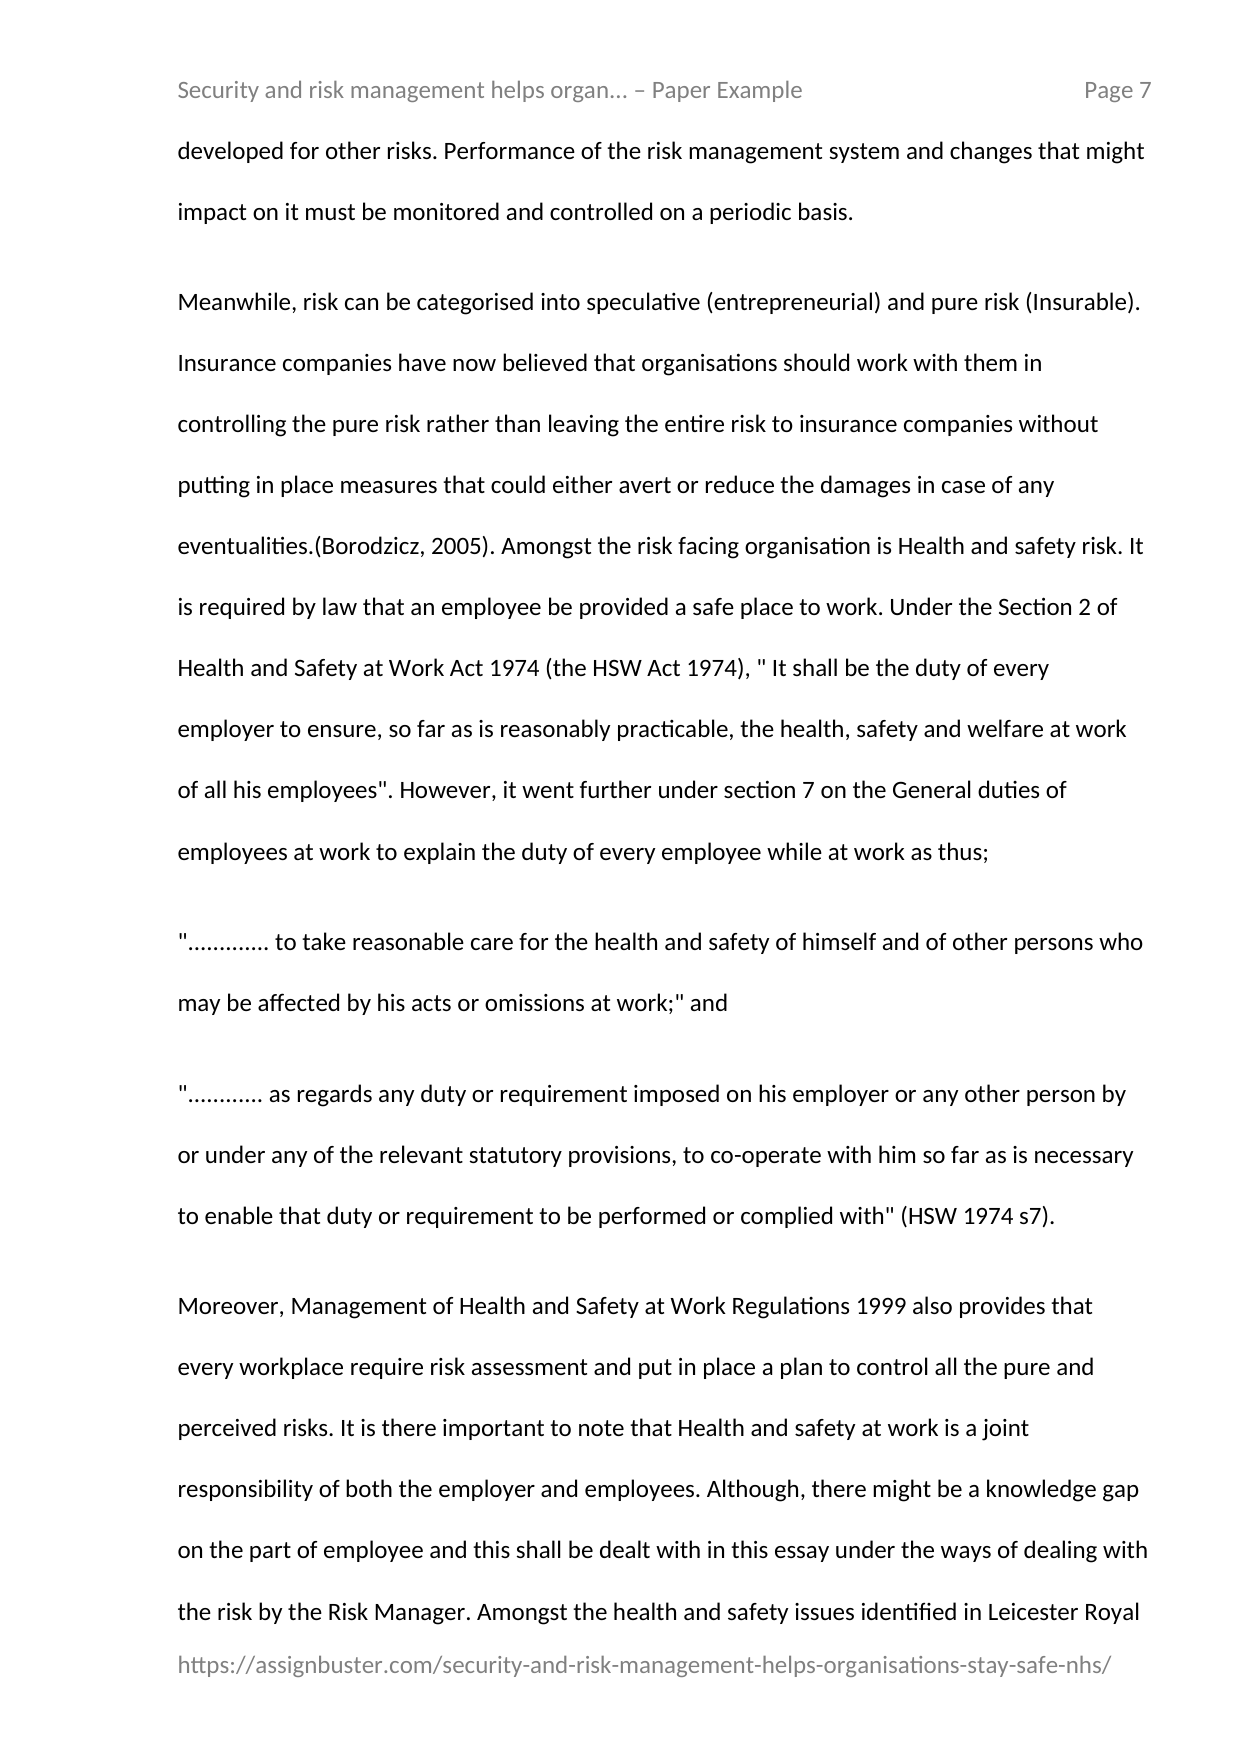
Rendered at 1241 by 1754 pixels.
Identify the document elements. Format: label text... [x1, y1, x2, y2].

text Meanwhile, risk can be categorised into speculative (entrepreneurial) and pure risk (Insurable). Insurance companies have now believed that organisations should work with them in controlling the pure risk rather than leaving the entire risk to insurance companies without putting in place measures that could either avert or reduce the damages in case of any eventualities.(Borodzicz, 2005). Amongst the risk facing organisation is Health and safety risk. It is required by law that an employee be provided a safe place to work. Under the Section 2 of Health and Safety at Work Act 1974 (the HSW Act 1974), " It shall be the duty of every employer to ensure, so far as is reasonably practicable, the health, safety and welfare at work of all his employees". However, it went further under section 7 on the General duties of employees at work to explain the duty of every employee while at work as thus; [177, 286, 1152, 866]
text "............ as regards any duty or requirement imposed on his employer or any other person by or under any of the relevant statutory provisions, to co-operate with him so far as is necessary to enable that duty or requirement to be performed or complied with" (HSW 1974 s7). [177, 1078, 1152, 1230]
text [177, 135, 1152, 226]
text "............. to take reasonable care for the health and safety of himself and of other persons who may be affected by his acts or omissions at work;" and [177, 926, 1152, 1018]
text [177, 1290, 1152, 1626]
